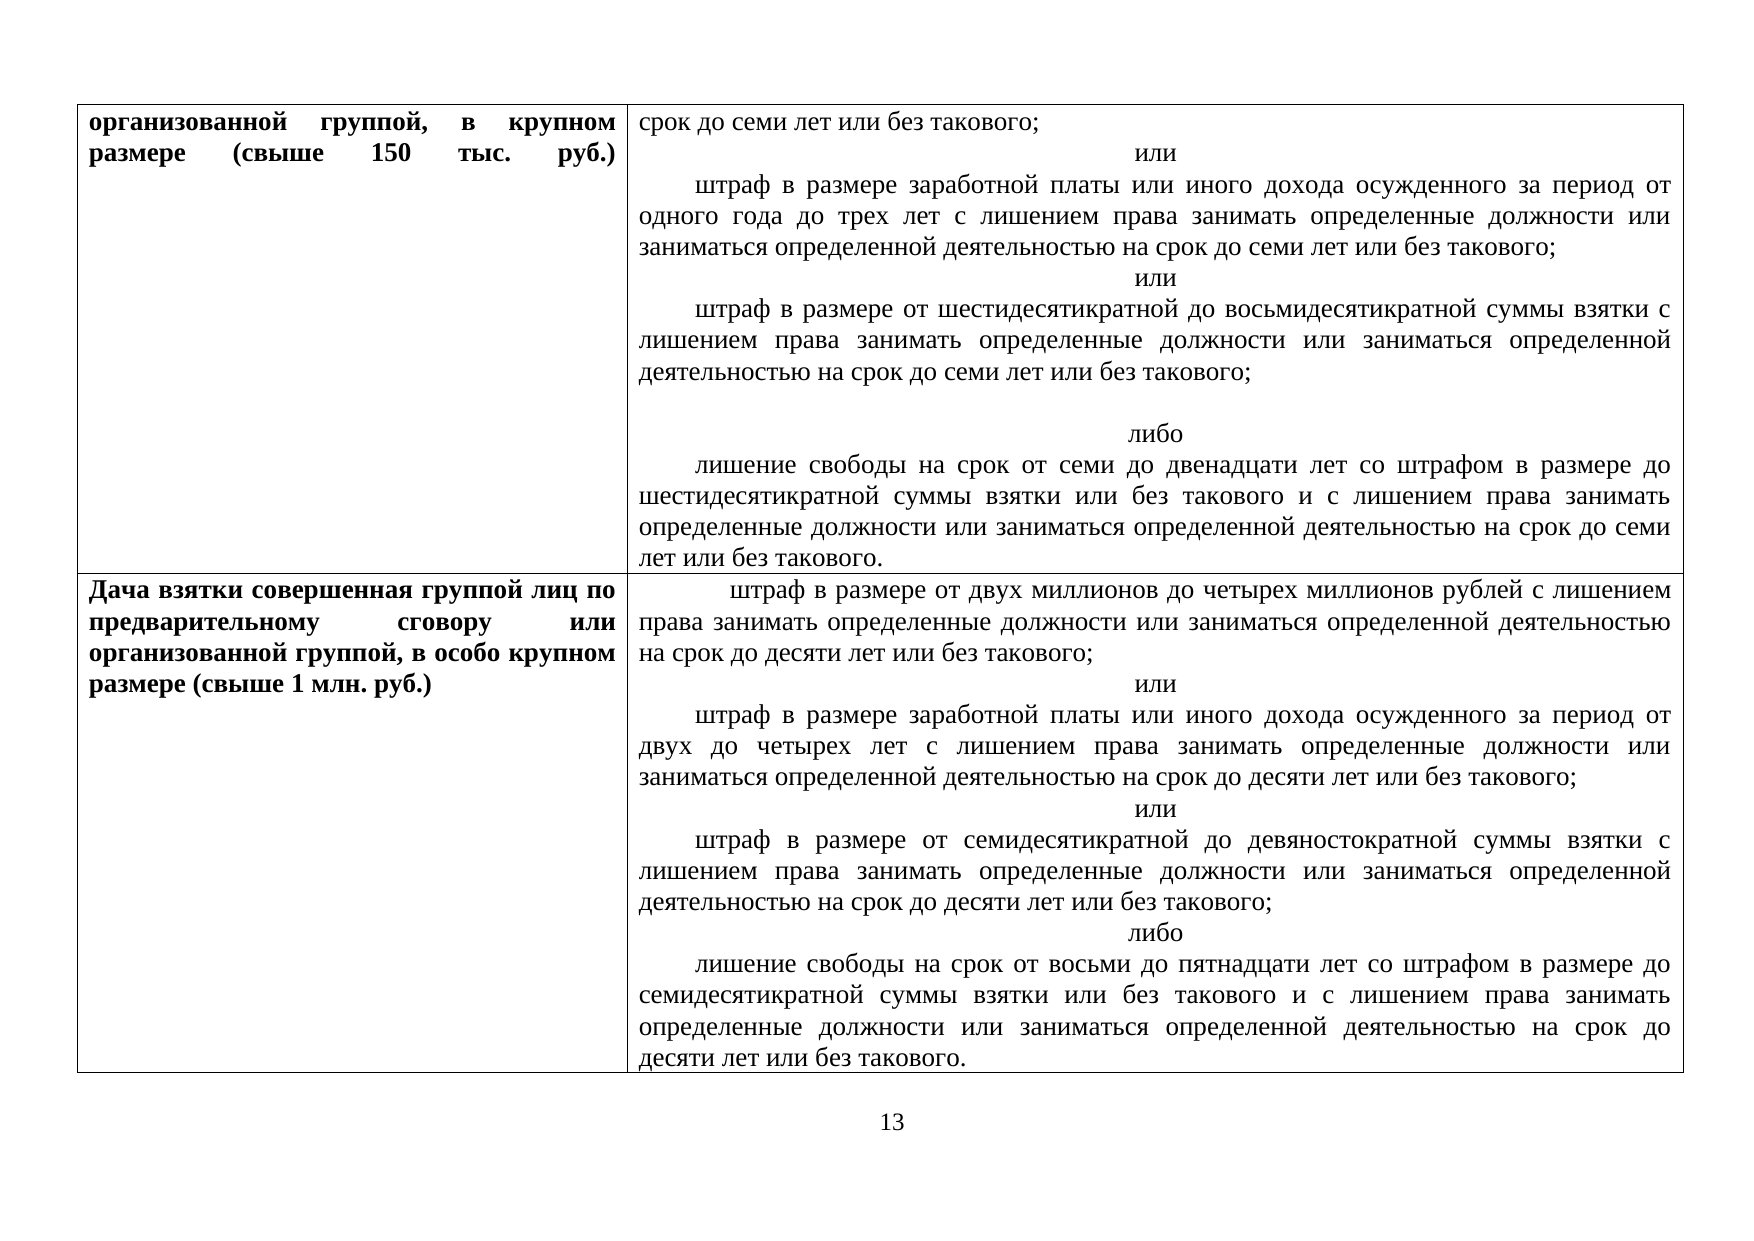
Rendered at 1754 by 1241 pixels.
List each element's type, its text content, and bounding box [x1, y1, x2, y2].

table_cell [628, 105, 1683, 573]
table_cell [78, 105, 627, 573]
table_cell Дача взятки совершенная группой лиц по предварительному сговору или организованной группой, в особо крупном размере (свыше 1 млн. руб.) [78, 574, 627, 1072]
table_cell штраф в размере от двух миллионов до четырех миллионов рублей с лишением права занимать определенные должности или заниматься определенной деятельностью на срок до десяти лет или без такового; или штраф в размере заработной платы или иного дохода осужденного за период от двух до четырех лет с лишением права занимать определенные должности или заниматься определенной деятельностью на срок до десяти лет или без такового; или штраф в размере от семидесятикратной до девяностократной суммы взятки с лишением права занимать определенные должности или заниматься определенной деятельностью на срок до десяти лет или без такового; либо лишение свободы на срок от восьми до пятнадцати лет со штрафом в размере до семидесятикратной суммы взятки или без такового и с лишением права занимать определенные должности или заниматься определенной деятельностью на срок до десяти лет или без такового. [628, 574, 1683, 1072]
